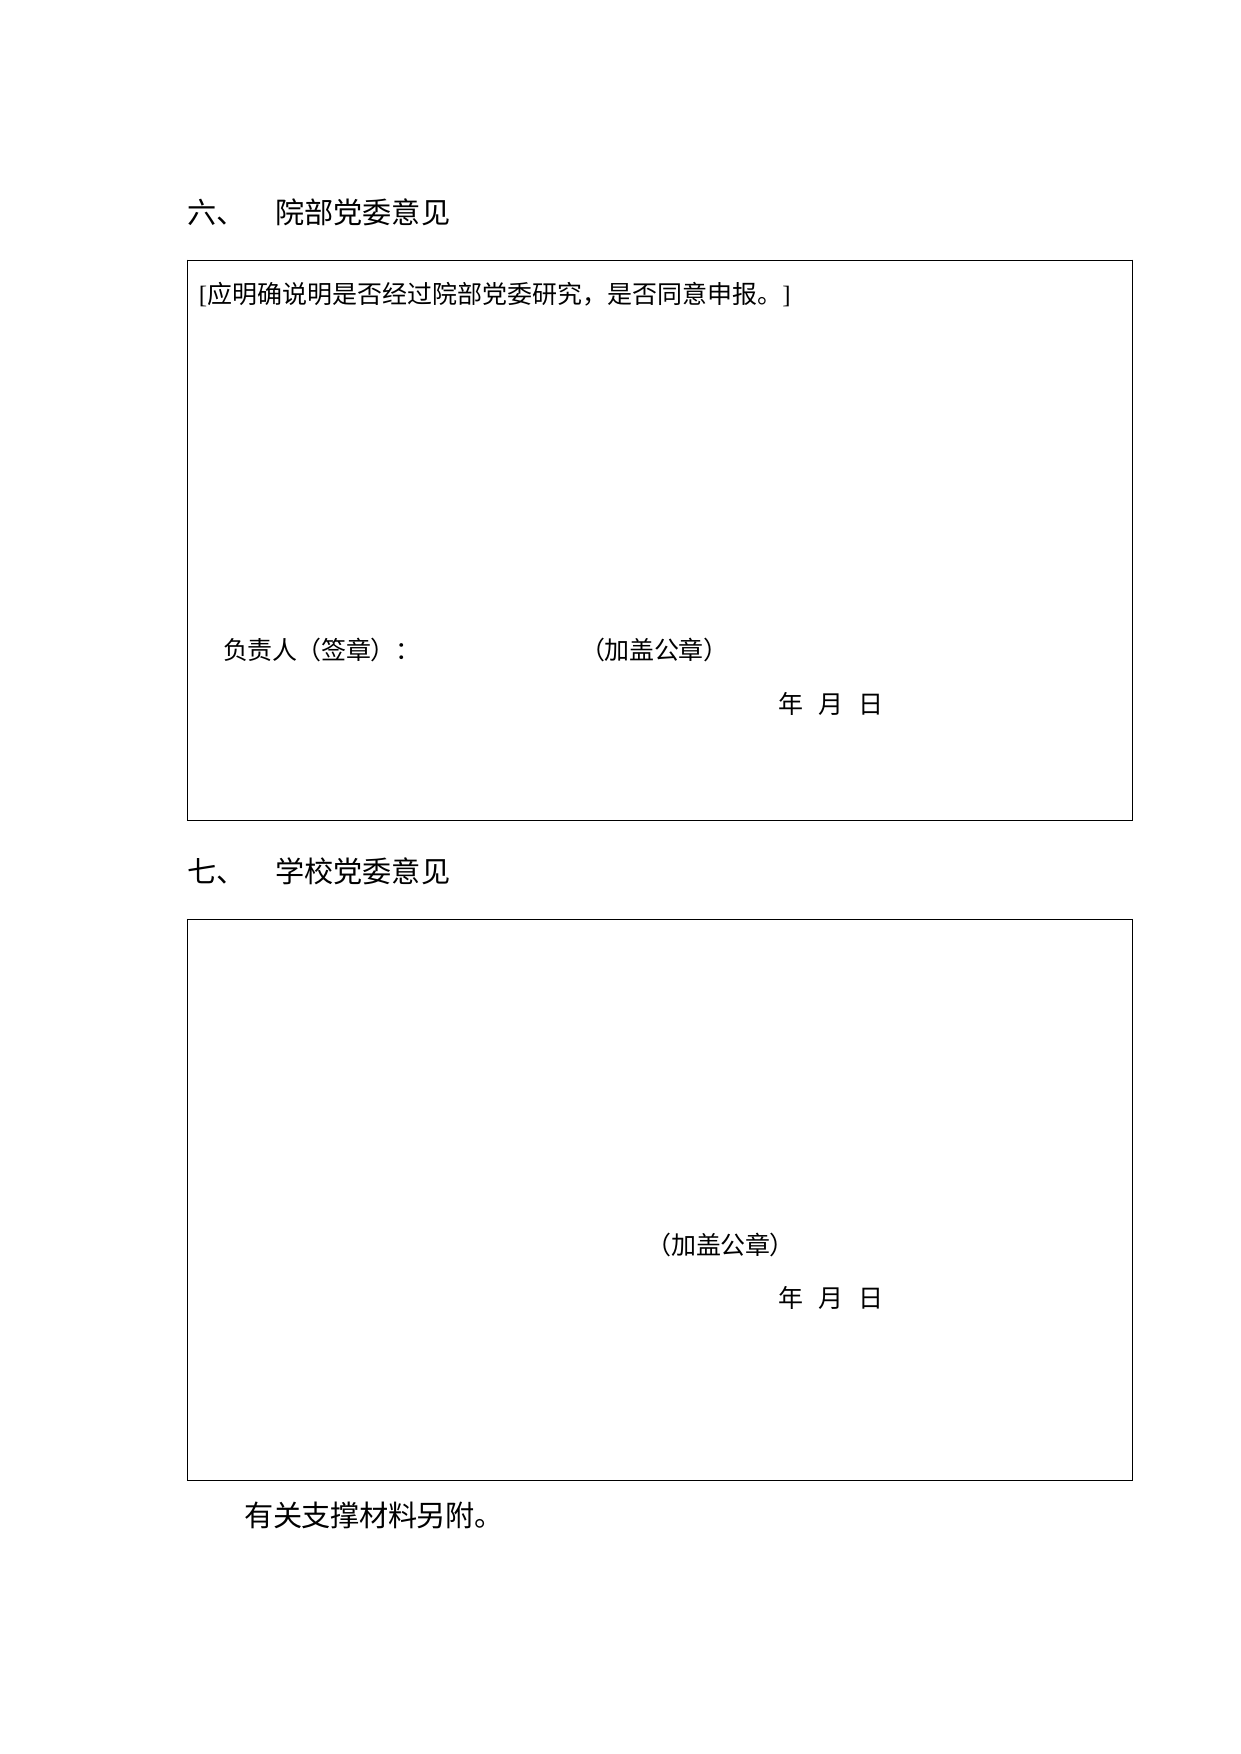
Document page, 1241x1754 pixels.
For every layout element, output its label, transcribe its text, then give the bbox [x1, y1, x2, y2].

table_header （加盖公章） 年 月 日 [188, 920, 1132, 1480]
list 院部党委意见 [187, 178, 1053, 243]
table_header [应明确说明是否经过院部党委研究，是否同意申报。] 负责人（签章）： （加盖公章） 年 月 日 [188, 261, 1132, 820]
text 有关支撑材料另附。 [187, 1481, 1053, 1546]
list 学校党委意见 [187, 838, 1053, 903]
